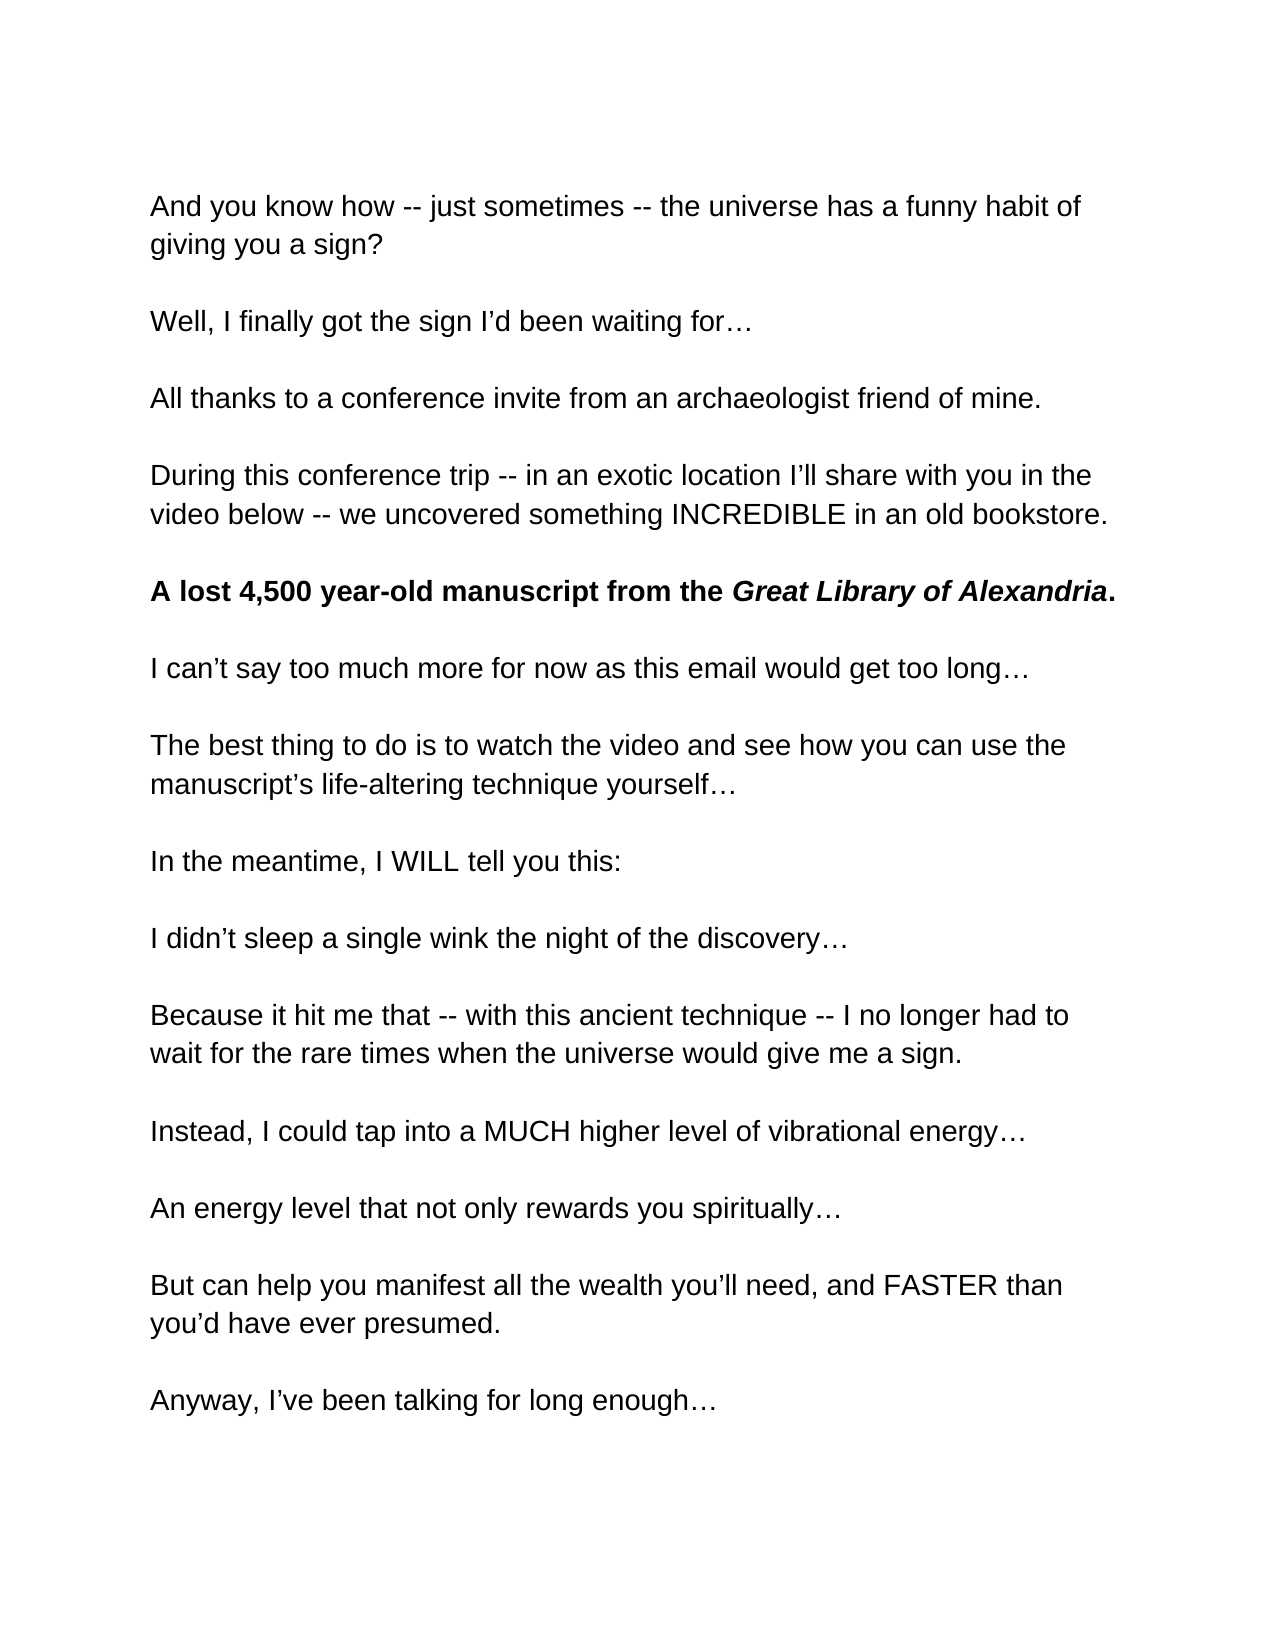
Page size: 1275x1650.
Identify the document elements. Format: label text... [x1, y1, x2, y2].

text An energy level that not only rewards you spiritually… [150, 1191, 1125, 1224]
text The best thing to do is to watch the video and see how you can use the manuscript’s life-altering technique yourself… [150, 728, 1125, 800]
text Anyway, I’ve been talking for long enough… [150, 1383, 1125, 1417]
text During this conference trip -- in an exotic location I’ll share with you in the video below -- we uncovered something INCREDIBLE in an old bookstore. [150, 458, 1125, 530]
text Instead, I could tap into a MUCH higher level of vibrational energy… [150, 1113, 1125, 1147]
text I can’t say too much more for now as this email would get too long… [150, 651, 1125, 684]
text In the meantime, I WILL tell you this: [150, 844, 1125, 877]
text But can help you manifest all the wealth you’ll need, and FASTER than you’d have ever presumed. [150, 1268, 1125, 1340]
text Because it hit me that -- with this ancient technique -- I no longer had to wait for the rare times when the universe would give me a sign. [150, 998, 1125, 1070]
text I didn’t sleep a single wink the night of the discovery… [150, 921, 1125, 954]
text And you know how -- just sometimes -- the universe has a funny habit of giving you a sign? [150, 188, 1125, 261]
text Well, I finally got the sign I’d been waiting for… [150, 304, 1125, 338]
text A lost 4,500 year-old manuscript from the Great Library of Alexandria. [150, 574, 1125, 607]
text All thanks to a conference invite from an archaeologist friend of mine. [150, 381, 1125, 415]
